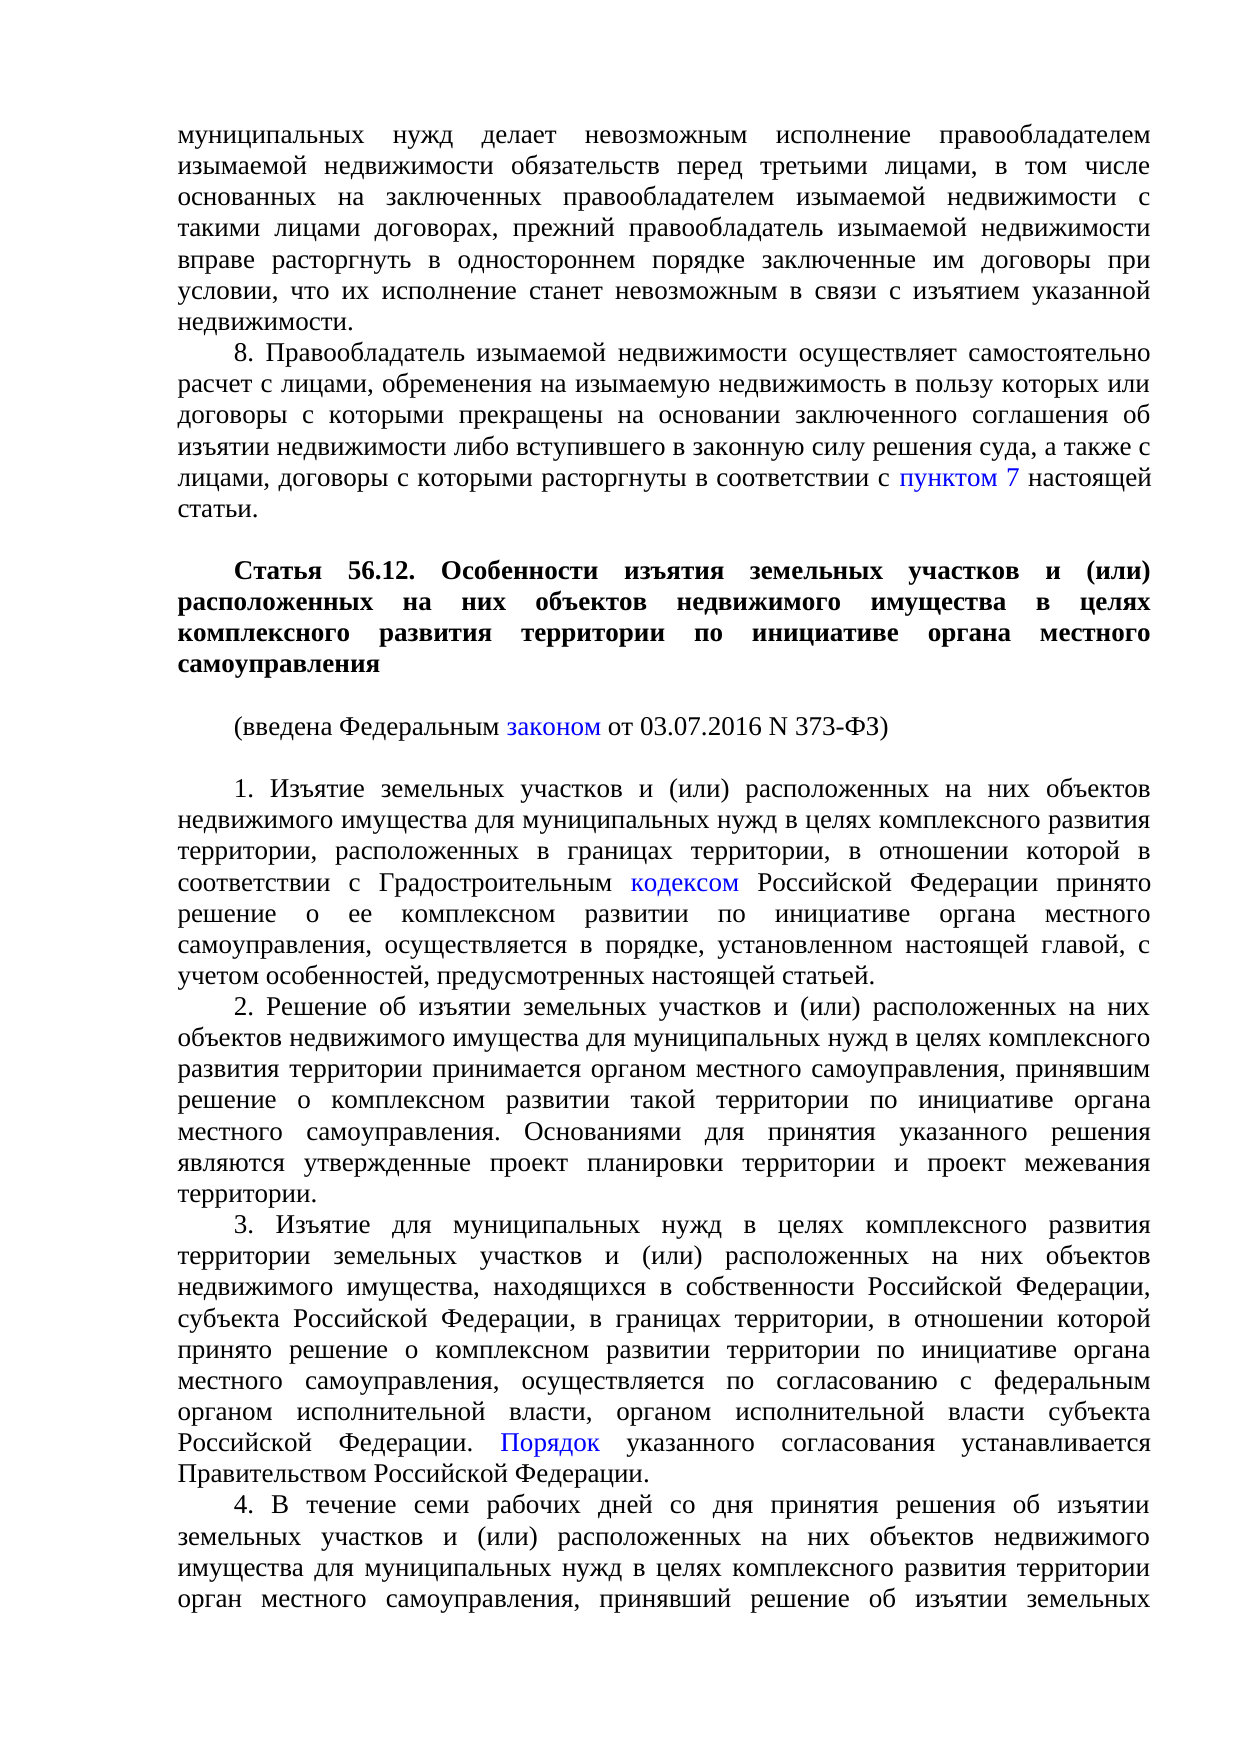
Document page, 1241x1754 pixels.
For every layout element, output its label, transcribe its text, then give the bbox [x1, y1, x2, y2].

text 3. Изъятие для муниципальных нужд в целях комплексного развития территории земельных участков и (или) расположенных на них объектов недвижимого имущества, находящихся в собственности Российской Федерации, субъекта Российской Федерации, в границах территории, в отношении которой принято решение о комплексном развитии территории по инициативе органа местного самоуправления, осуществляется по согласованию с федеральным органом исполнительной власти, органом исполнительной власти субъекта Российской Федерации. Порядок указанного согласования устанавливается Правительством Российской Федерации. [177, 1208, 1152, 1488]
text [177, 118, 1152, 336]
title Статья 56.12. Особенности изъятия земельных участков и (или) расположенных на них объектов недвижимого имущества в целях комплексного развития территории по инициативе органа местного самоуправления [177, 554, 1152, 679]
text 8. Правообладатель изымаемой недвижимости осуществляет самостоятельно расчет с лицами, обременения на изымаемую недвижимость в пользу которых или договоры с которыми прекращены на основании заключенного соглашения об изъятии недвижимости либо вступившего в законную силу решения суда, а также с лицами, договоры с которыми расторгнуты в соответствии с пунктом 7 настоящей статьи. [177, 336, 1152, 523]
text 2. Решение об изъятии земельных участков и (или) расположенных на них объектов недвижимого имущества для муниципальных нужд в целях комплексного развития территории принимается органом местного самоуправления, принявшим решение о комплексном развитии такой территории по инициативе органа местного самоуправления. Основаниями для принятия указанного решения являются утвержденные проект планировки территории и проект межевания территории. [177, 990, 1152, 1208]
text 1. Изъятие земельных участков и (или) расположенных на них объектов недвижимого имущества для муниципальных нужд в целях комплексного развития территории, расположенных в границах территории, в отношении которой в соответствии с Градостроительным кодексом Российской Федерации принято решение о ее комплексном развитии по инициативе органа местного самоуправления, осуществляется в порядке, установленном настоящей главой, с учетом особенностей, предусмотренных настоящей статьей. [177, 772, 1152, 990]
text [177, 1488, 1152, 1613]
text (введена Федеральным законом от 03.07.2016 N 373-ФЗ) [177, 710, 1152, 741]
